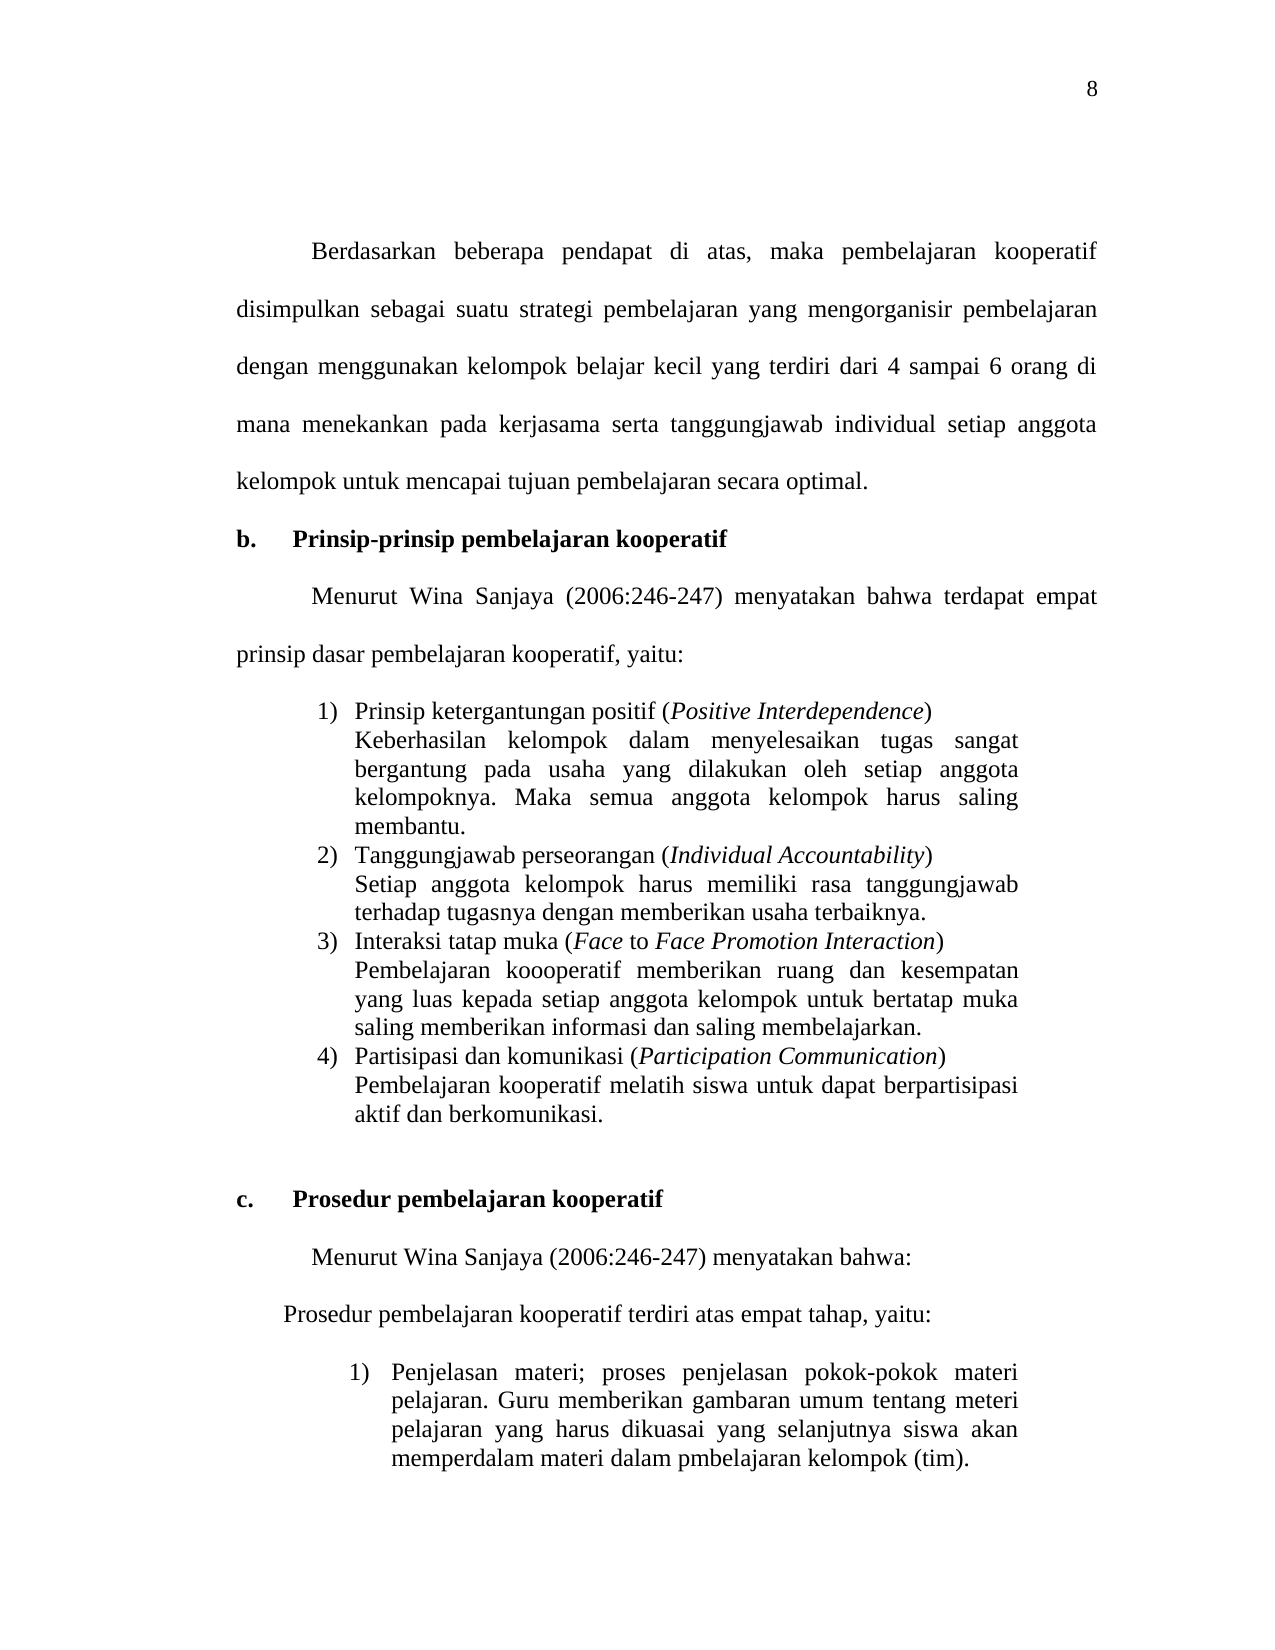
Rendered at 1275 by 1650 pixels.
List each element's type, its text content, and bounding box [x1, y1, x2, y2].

text Menurut Wina Sanjaya (2006:246-247) menyatakan bahwa terdapat empat prinsip dasar pembelajaran kooperatif, yaitu: [236, 581, 1098, 667]
list Penjelasan materi; proses penjelasan pokok-pokok materi pelajaran. Guru memberikan gambaran umum tentang meteri pelajaran yang harus dikuasai yang selanjutnya siswa akan memperdalam materi dalam pmbelajaran kelompok (tim). [349, 1357, 1019, 1472]
list Pembelajaran koooperatif memberikan ruang dan kesempatan yang luas kepada setiap anggota kelompok untuk bertatap muka saling memberikan informasi dan saling membelajarkan. [354, 955, 1019, 1041]
list Pembelajaran kooperatif melatih siswa untuk dapat berpartisipasi aktif dan berkomunikasi. [354, 1070, 1019, 1127]
list Tanggungjawab perseorangan (Individual Accountability) [317, 840, 1019, 869]
list Keberhasilan kelompok dalam menyelesaikan tugas sangat bergantung pada usaha yang dilakukan oleh setiap anggota kelompoknya. Maka semua anggota kelompok harus saling membantu. [354, 725, 1019, 840]
list Berdasarkan beberapa pendapat di atas, maka pembelajaran kooperatif disimpulkan sebagai suatu strategi pembelajaran yang mengorganisir pembelajaran dengan menggunakan kelompok belajar kecil yang terdiri dari 4 sampai 6 orang di mana menekankan pada kerjasama serta tanggungjawab individual setiap anggota kelompok untuk mencapai tujuan pembelajaran secara optimal. [236, 236, 1098, 495]
list Prosedur pembelajaran kooperatif terdiri atas empat tahap, yaitu: [283, 1299, 1042, 1328]
list Prinsip ketergantungan positif (Positive Interdependence) [317, 696, 1019, 725]
list Partisipasi dan komunikasi (Participation Communication) [317, 1041, 1019, 1070]
list Prinsip-prinsip pembelajaran kooperatif [236, 524, 1098, 552]
list Interaksi tatap muka (Face to Face Promotion Interaction) [317, 926, 1019, 955]
list Prosedur pembelajaran kooperatif [236, 1184, 1098, 1213]
list Menurut Wina Sanjaya (2006:246-247) menyatakan bahwa: [236, 1242, 1098, 1271]
list Setiap anggota kelompok harus memiliki rasa tanggungjawab terhadap tugasnya dengan memberikan usaha terbaiknya. [354, 869, 1019, 926]
